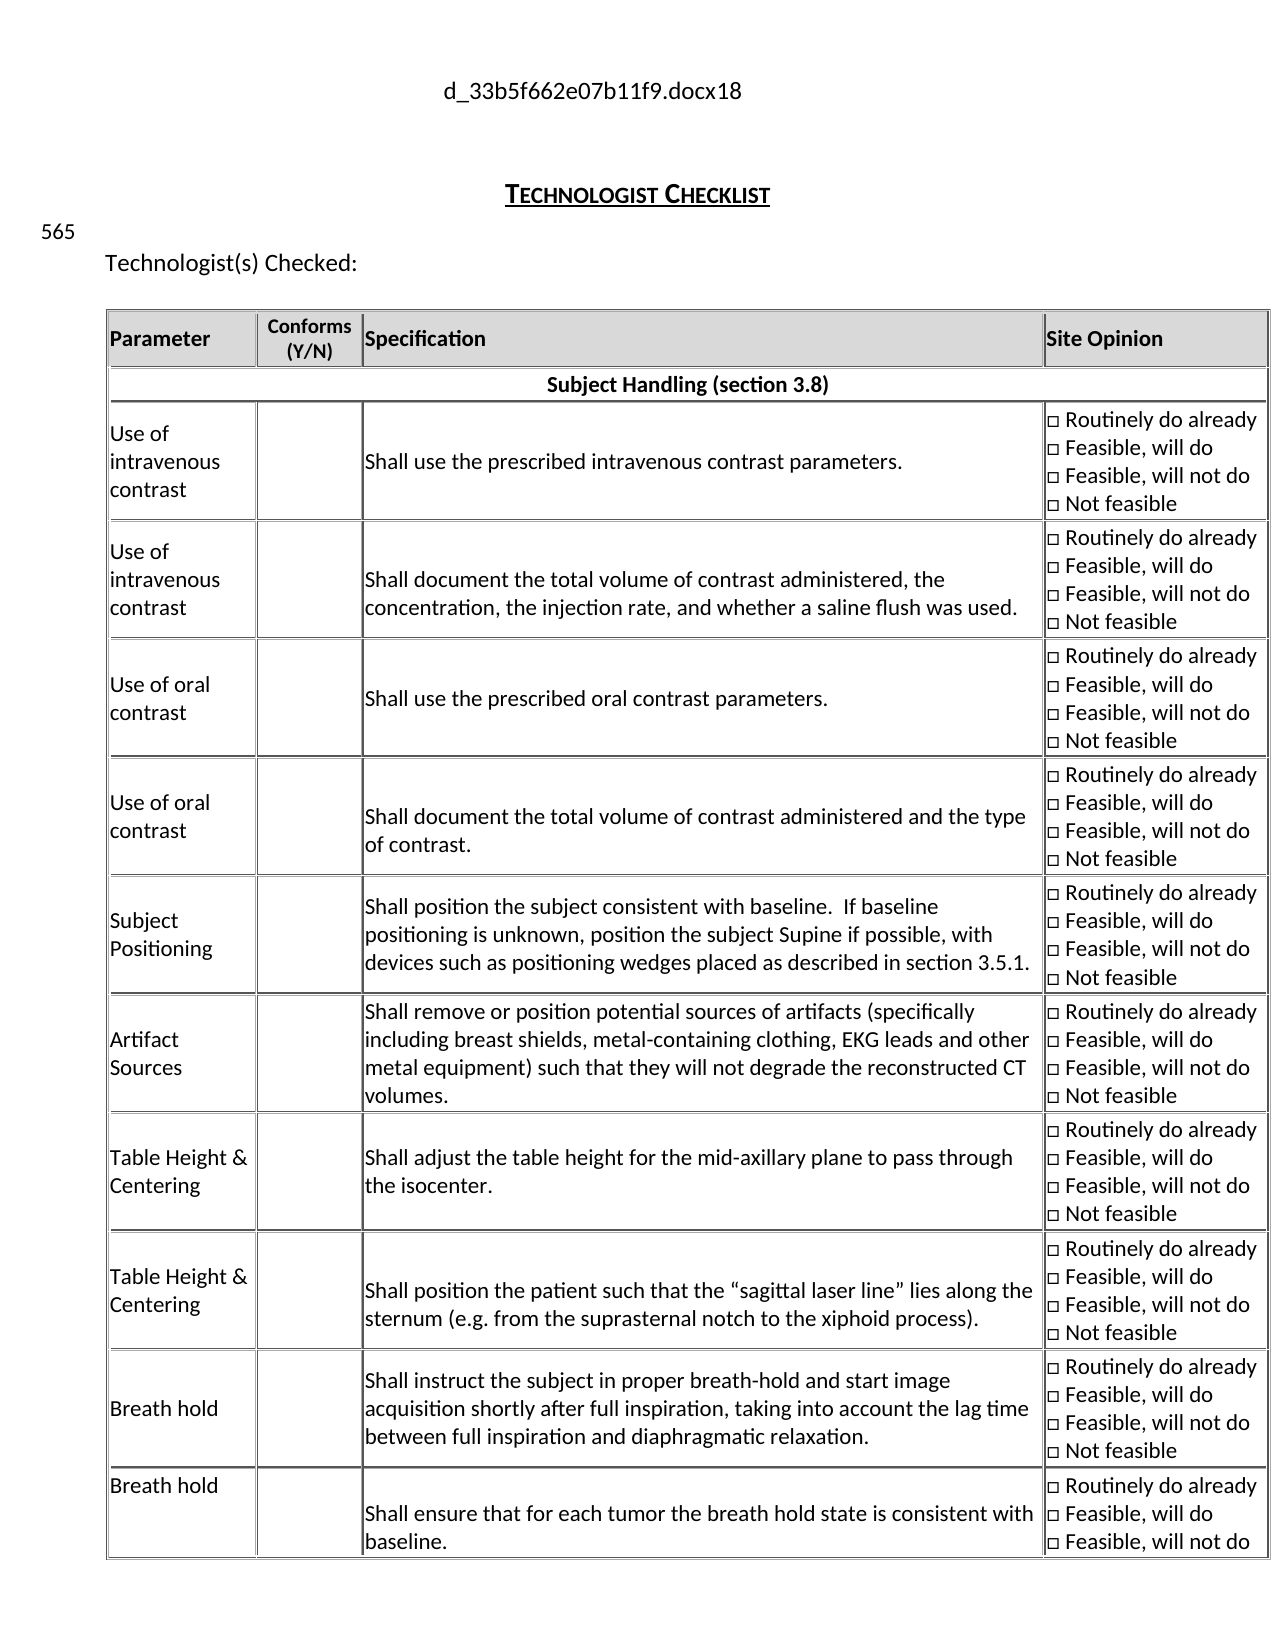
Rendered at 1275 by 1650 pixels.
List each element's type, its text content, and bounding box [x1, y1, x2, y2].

table_cell [258, 1351, 361, 1466]
table_header Specification [362, 310, 1044, 366]
table_cell Table Height & Centering [107, 1111, 257, 1229]
table_header Conforms (Y/N) [257, 312, 362, 366]
table_cell [258, 1233, 361, 1347]
table_cell [257, 1469, 362, 1556]
table_cell □ Routinely do already □ Feasible, will do □ Feasible, will not do □ Not feasible [1046, 755, 1268, 874]
table_cell [258, 996, 361, 1111]
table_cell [362, 1466, 1044, 1556]
text Technologist(s) Checked: [105, 247, 1170, 278]
table_cell Shall position the subject consistent with baseline. If baseline positioning is unknown, position the subject Supine if possible, with devices such as positioning wedges placed as described in section 3.5.1. [364, 877, 1042, 992]
table_cell Shall adjust the table height for the mid-axillary plane to pass through the isocenter. [364, 1114, 1042, 1229]
table_cell Shall use the prescribed oral contrast parameters. [364, 640, 1042, 755]
table_cell [258, 640, 361, 755]
text Technologist Checklist [105, 175, 1170, 211]
table_cell Shall use the prescribed intravenous contrast parameters. [364, 403, 1042, 518]
table_cell □ Routinely do already □ Feasible, will do □ Feasible, will not do □ Not feasible [1046, 992, 1268, 1111]
table_cell □ Routinely do already □ Feasible, will do □ Feasible, will not do □ Not feasible [1044, 637, 1269, 755]
table_cell □ Routinely do already □ Feasible, will do □ Feasible, will not do □ Not feasible [1044, 1111, 1269, 1229]
table_cell Subject Positioning [107, 874, 257, 992]
table_cell Use of intravenous contrast [109, 400, 255, 518]
table_cell Breath hold [109, 1466, 257, 1556]
table_cell Shall document the total volume of contrast administered, the concentration, the injection rate, and whether a saline flush was used. [364, 522, 1042, 637]
table_cell [258, 1114, 361, 1229]
table_cell □ Routinely do already □ Feasible, will do □ Feasible, will not do □ Not feasible [1046, 400, 1267, 518]
table_cell [258, 759, 361, 874]
table_cell Breath hold [109, 1348, 255, 1466]
table_cell □ Routinely do already □ Feasible, will do □ Feasible, will not do □ Not feasible [1046, 1229, 1268, 1347]
table_cell [258, 877, 361, 992]
table_cell Use of intravenous contrast [109, 519, 255, 637]
table_cell Use of oral contrast [107, 637, 257, 755]
table_cell Subject Handling (section 3.8) [107, 366, 1269, 400]
table_cell □ Routinely do already □ Feasible, will do □ Feasible, will not do □ Not feasible [1046, 519, 1268, 637]
table_cell [258, 403, 361, 518]
table_cell Artifact Sources [109, 992, 255, 1111]
table_cell Shall document the total volume of contrast administered and the type of contrast. [364, 759, 1042, 874]
table_header Parameter [109, 312, 257, 366]
table_cell □ Routinely do already □ Feasible, will do □ Feasible, will not do □ Not feasible [1044, 874, 1269, 992]
table_cell Shall instruct the subject in proper breath-hold and start image acquisition shortly after full inspiration, taking into account the lag time between full inspiration and diaphragmatic relaxation. [364, 1351, 1042, 1466]
table_cell Table Height & Centering [109, 1229, 255, 1347]
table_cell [1044, 1466, 1267, 1556]
table_cell □ Routinely do already □ Feasible, will do □ Feasible, will not do □ Not feasible [1046, 1348, 1268, 1466]
table_cell Shall remove or position potential sources of artifacts (specifically including breast shields, metal-containing clothing, EKG leads and other metal equipment) such that they will not degrade the reconstructed CT volumes. [364, 996, 1042, 1111]
table_cell Use of oral contrast [109, 755, 255, 874]
table_cell Shall position the patient such that the “sagittal laser line” lies along the sternum (e.g. from the suprasternal notch to the xiphoid process). [364, 1233, 1042, 1347]
table_cell [258, 522, 361, 637]
table_header Site Opinion [1044, 312, 1267, 366]
